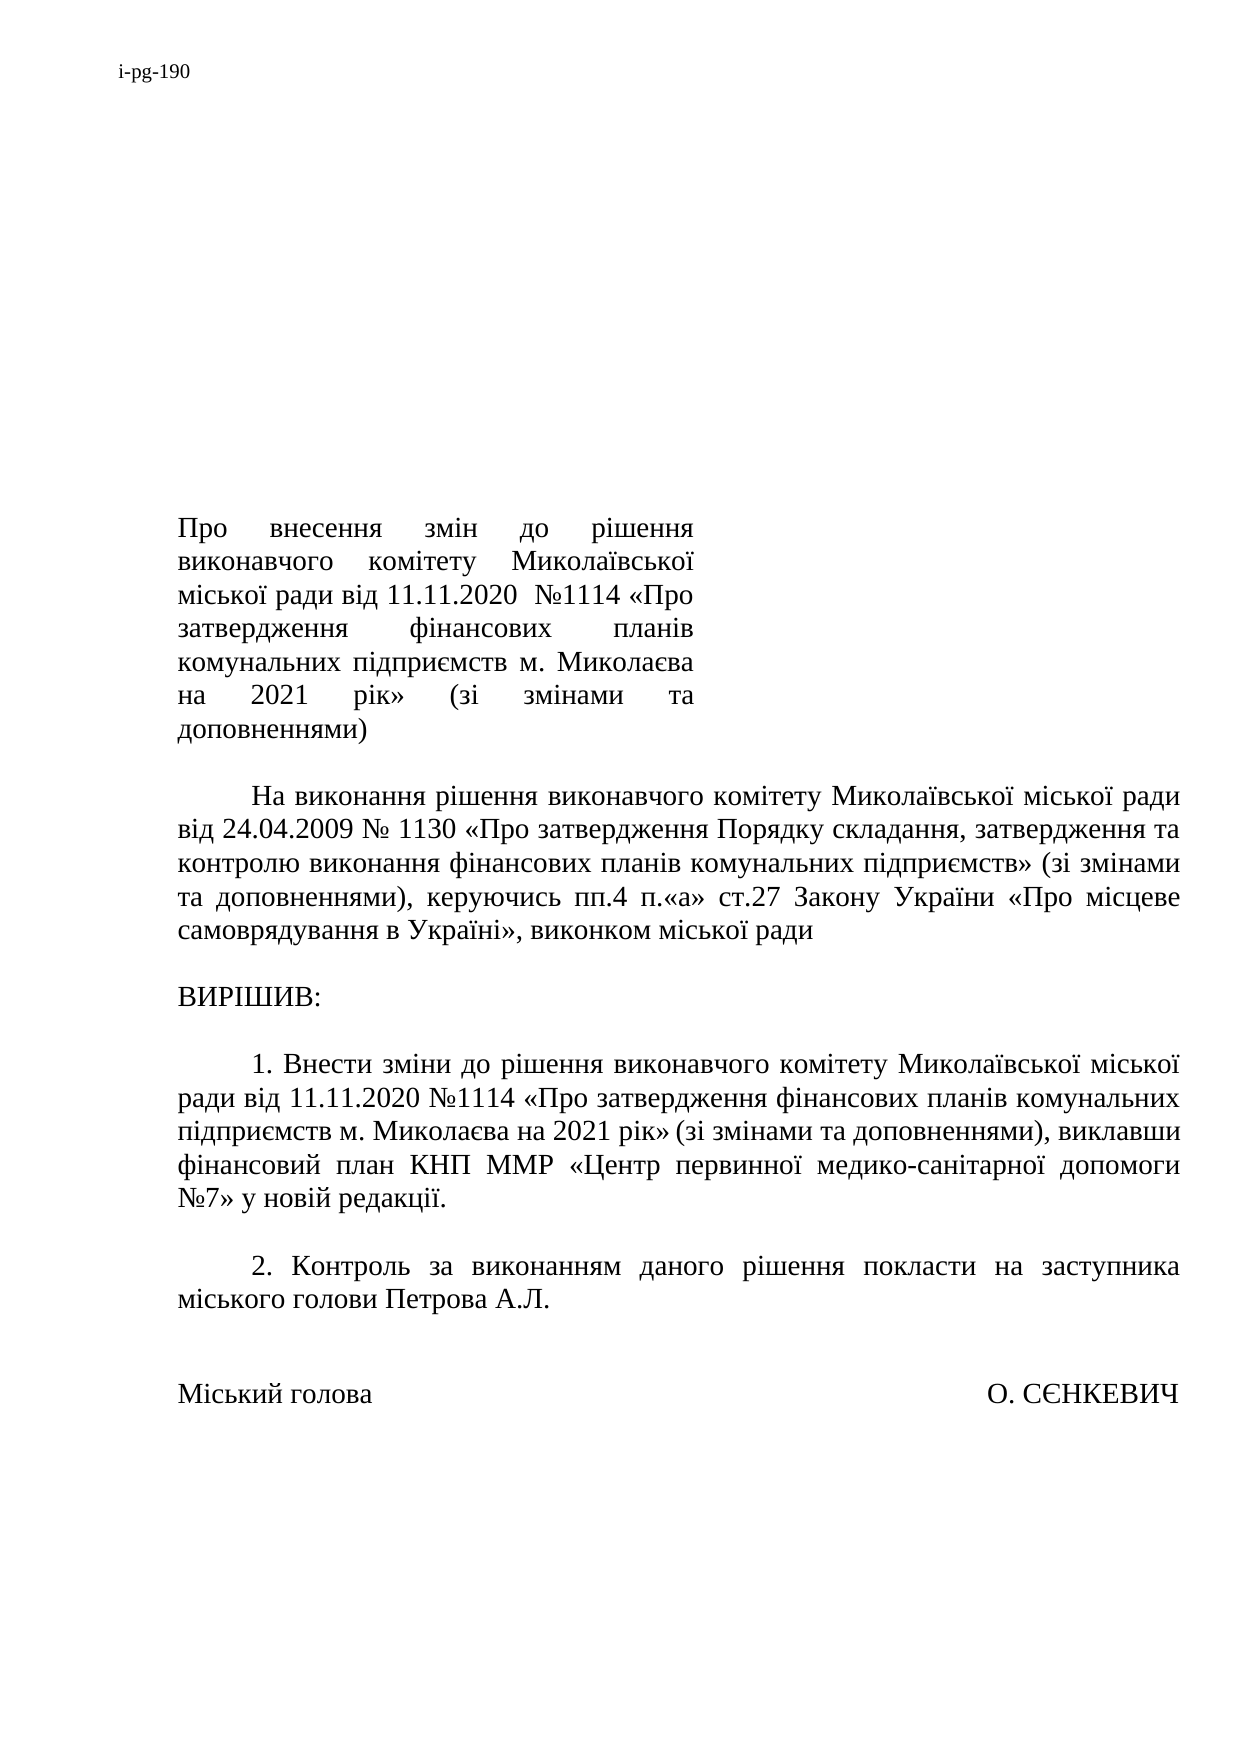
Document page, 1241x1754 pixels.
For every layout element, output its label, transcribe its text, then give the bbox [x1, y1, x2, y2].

text Міський голова О. СЄНКЕВИЧ [177, 1376, 1181, 1410]
text i-pg-190 [118, 59, 1181, 83]
text Про внесення змін до рішення виконавчого комітету Миколаївської міської ради від 11.11.2020 №1114 «Про затвердження фінансових планів комунальних підприємств м. Миколаєва на 2021 рік» (зі змінами та доповненнями) [177, 510, 694, 744]
text На виконання рішення виконавчого комітету Миколаївської міської ради від 24.04.2009 № 1130 «Про затвердження Порядку складання, затвердження та контролю виконання фінансових планів комунальних підприємств» (зі змінами та доповненнями), керуючись пп.4 п.«а» ст.27 Закону України «Про місцеве самоврядування в Україні», виконком міської ради [177, 778, 1181, 946]
text ВИРІШИВ: [177, 979, 1181, 1013]
list 1. Внести зміни до рішення виконавчого комітету Миколаївської міської ради від 11.11.2020 №1114 «Про затвердження фінансових планів комунальних підприємств м. Миколаєва на 2021 рік» (зі змінами та доповненнями), виклавши фінансовий план КНП ММР «Центр первинної медико-санітарної допомоги №7» у новій редакції. [177, 1046, 1181, 1214]
text 2. Контроль за виконанням даного рішення покласти на заступника міського голови Петрова А.Л. [177, 1248, 1181, 1315]
